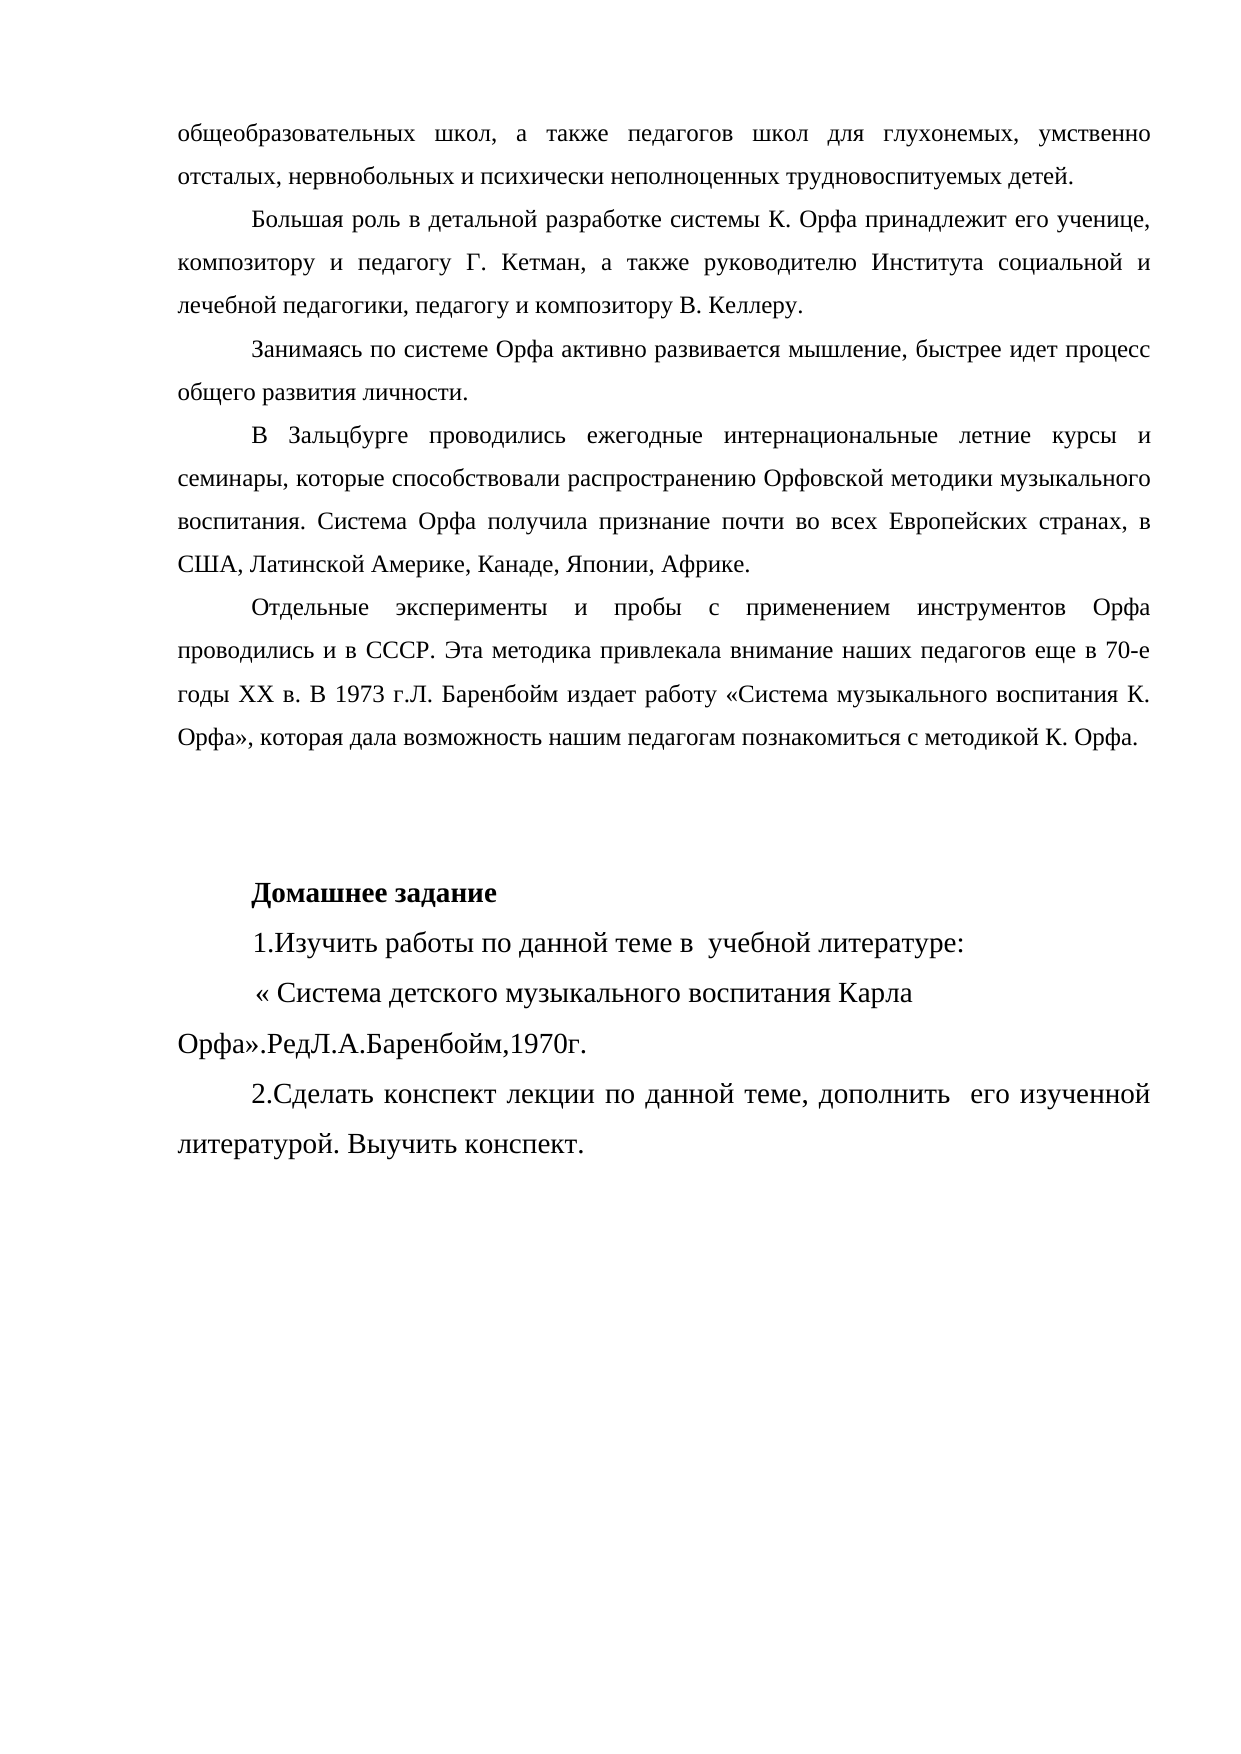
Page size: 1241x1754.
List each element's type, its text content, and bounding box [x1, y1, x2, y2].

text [177, 118, 1152, 190]
text Большая роль в детальной разработке системы К. Орфа принадлежит его ученице, композитору и педагогу Г. Кетман, а также руководителю Института социальной и лечебной педагогики, педагогу и композитору В. Келлеру. [177, 204, 1152, 319]
text 1.Изучить работы по данной теме в учебной литературе: [252, 925, 1152, 959]
text Домашнее задание [177, 875, 1152, 908]
text В Зальцбурге проводились ежегодные интернациональные летние курсы и семинары, которые способствовали распространению Орфовской методики музыкального воспитания. Система Орфа получила признание почти во всех Европейских странах, в США, Латинской Америке, Канаде, Японии, Африке. [177, 420, 1152, 578]
text 2.Сделать конспект лекции по данной теме, дополнить его изученной литературой. Выучить конспект. [177, 1076, 1152, 1160]
text « Система детского музыкального воспитания Карла Орфа».РедЛ.А.Баренбойм,1970г. [177, 975, 1152, 1059]
text Занимаясь по системе Орфа активно развивается мышление, быстрее идет процесс общего развития личности. [177, 334, 1152, 406]
text Отдельные эксперименты и пробы с применением инструментов Орфа проводились и в СССР. Эта методика привлекала внимание наших педагогов еще в 70-е годы ХХ в. В 1973 г.Л. Баренбойм издает работу «Система музыкального воспитания К. Орфа», которая дала возможность нашим педагогам познакомиться с методикой К. Орфа. [177, 592, 1152, 751]
